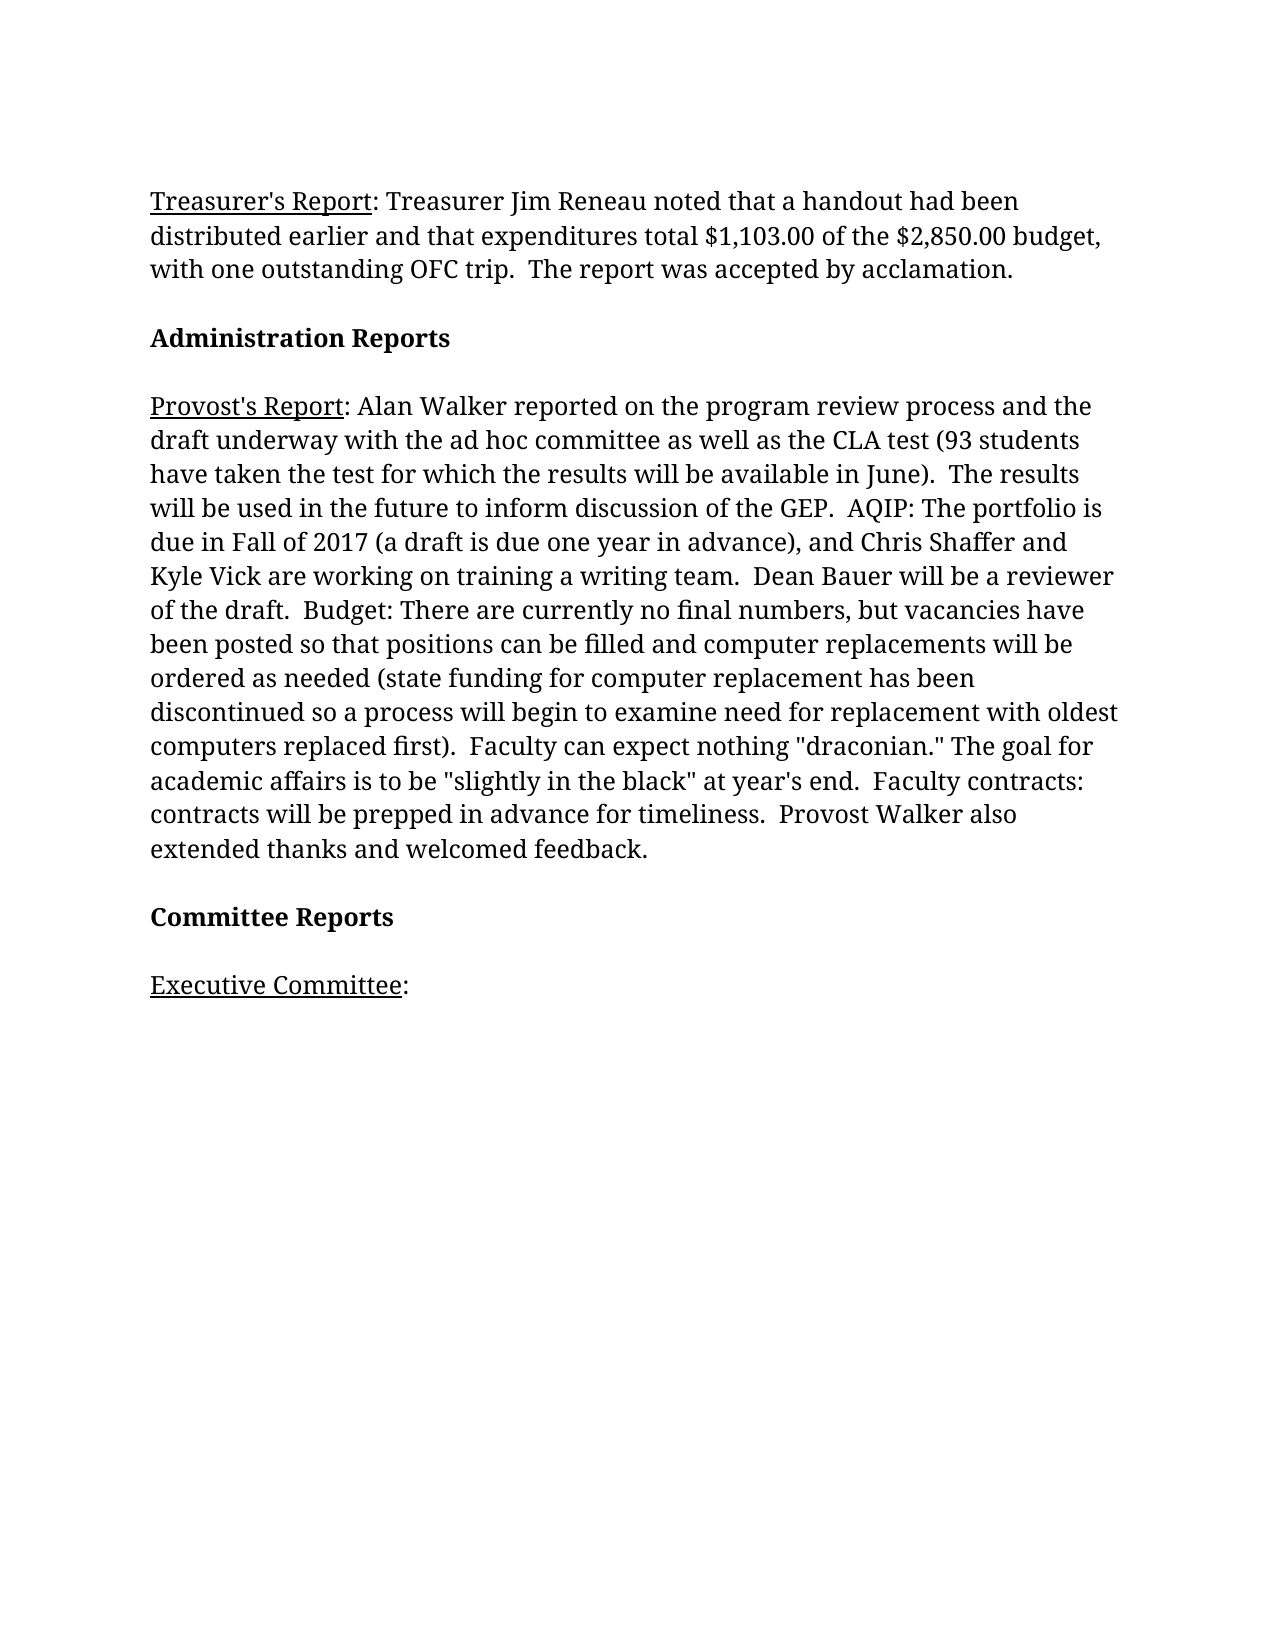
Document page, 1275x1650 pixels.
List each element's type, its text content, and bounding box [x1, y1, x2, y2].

text Executive Committee: [150, 967, 1125, 1002]
text Provost's Report: Alan Walker reported on the program review process and the draft underway with the ad hoc committee as well as the CLA test (93 students have taken the test for which the results will be available in June). The results will be used in the future to inform discussion of the GEP. AQIP: The portfolio is due in Fall of 2017 (a draft is due one year in advance), and Chris Shaffer and Kyle Vick are working on training a writing team. Dean Bauer will be a reviewer of the draft. Budget: There are currently no final numbers, but vacancies have been posted so that positions can be filled and computer replacements will be ordered as needed (state funding for computer replacement has been discontinued so a process will begin to examine need for replacement with oldest computers replaced first). Faculty can expect nothing "draconian." The goal for academic affairs is to be "slightly in the black" at year's end. Faculty contracts: contracts will be prepped in advance for timeliness. Provost Walker also extended thanks and welcomed feedback. [150, 388, 1125, 865]
text Committee Reports [150, 899, 1125, 933]
text Treasurer's Report: Treasurer Jim Reneau noted that a handout had been distributed earlier and that expenditures total $1,103.00 of the $2,850.00 budget, with one outstanding OFC trip. The report was accepted by acclamation. [150, 184, 1125, 286]
text Administration Reports [150, 320, 1125, 354]
